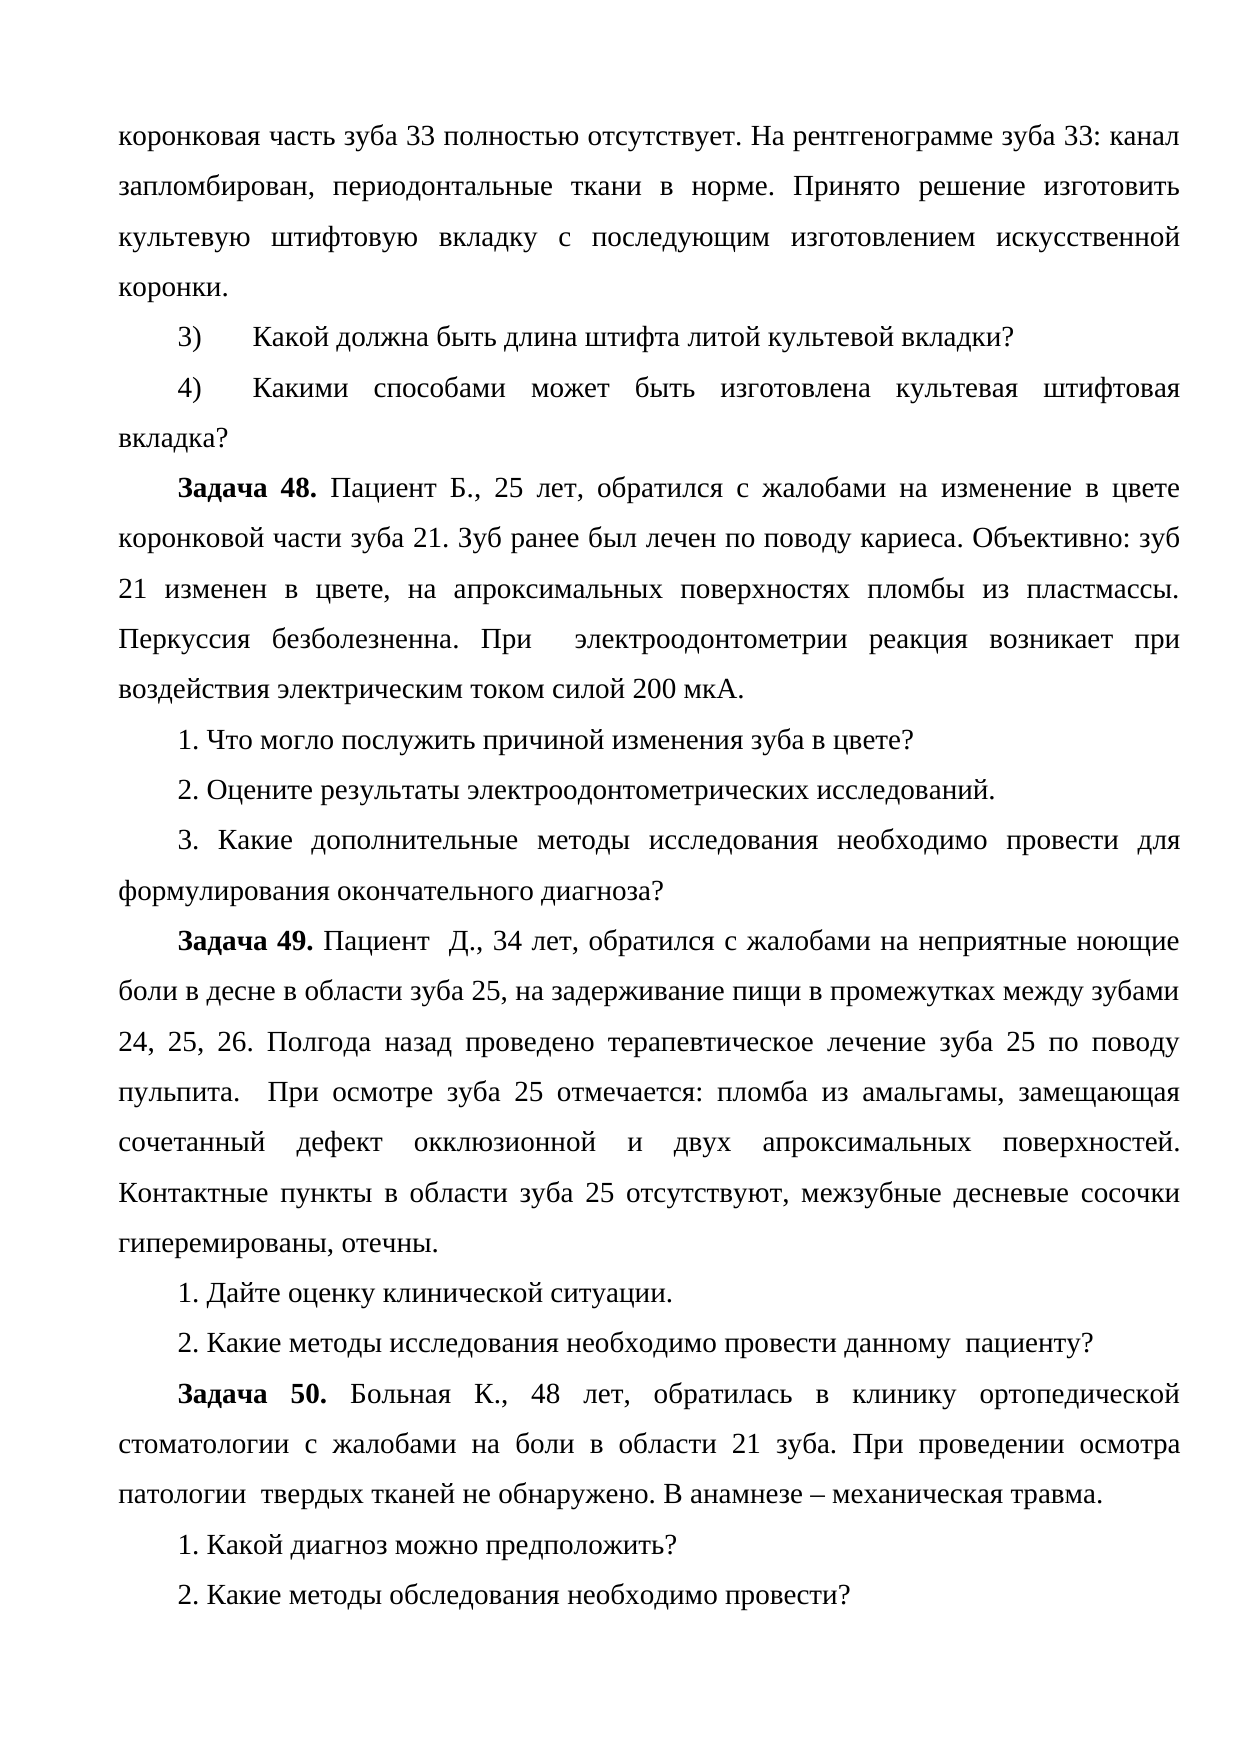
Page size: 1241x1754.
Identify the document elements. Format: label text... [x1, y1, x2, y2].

text Задача 48. Пациент Б., 25 лет, обратился с жалобами на изменение в цвете коронковой части зуба 21. Зуб ранее был лечен по поводу кариеса. Объективно: зуб 21 изменен в цвете, на апроксимальных поверхностях пломбы из пластмассы. Перкуссия безболезненна. При электроодонтометрии реакция возникает при воздействия электрическим током силой 200 мкА. [118, 470, 1181, 705]
list 2. Какие методы исследования необходимо провести данному пациенту? [118, 1326, 1181, 1359]
list 1. Дайте оценку клинической ситуации. [118, 1275, 1181, 1309]
list Какими способами может быть изготовлена культевая штифтовая вкладка? [118, 370, 1181, 453]
list Задача 49. Пациент Д., 34 лет, обратился с жалобами на неприятные ноющие боли в десне в области зуба 25, на задерживание пищи в промежутках между зубами 24, 25, 26. Полгода назад проведено терапевтическое лечение зуба 25 по поводу пульпита. При осмотре зуба 25 отмечается: пломба из амальгамы, замещающая сочетанный дефект окклюзионной и двух апроксимальных поверхностей. Контактные пункты в области зуба 25 отсутствуют, межзубные десневые сосочки гиперемированы, отечны. [118, 923, 1181, 1258]
list 3. Какие дополнительные методы исследования необходимо провести для формулирования окончательного диагноза? [118, 822, 1181, 906]
list 2. Оцените результаты электроодонтометрических исследований. [118, 772, 1181, 806]
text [118, 118, 1181, 303]
list 2. Какие методы обследования необходимо провести? [118, 1577, 1181, 1611]
list Какой должна быть длина штифта литой культевой вкладки? [118, 319, 1181, 353]
list Задача 50. Больная К., 48 лет, обратилась в клинику ортопедической стоматологии с жалобами на боли в области 21 зуба. При проведении осмотра патологии твердых тканей не обнаружено. В анамнезе – механическая травма. [118, 1376, 1181, 1510]
list 1. Что могло послужить причиной изменения зуба в цвете? [118, 722, 1181, 755]
list 1. Какой диагноз можно предположить? [118, 1527, 1181, 1560]
